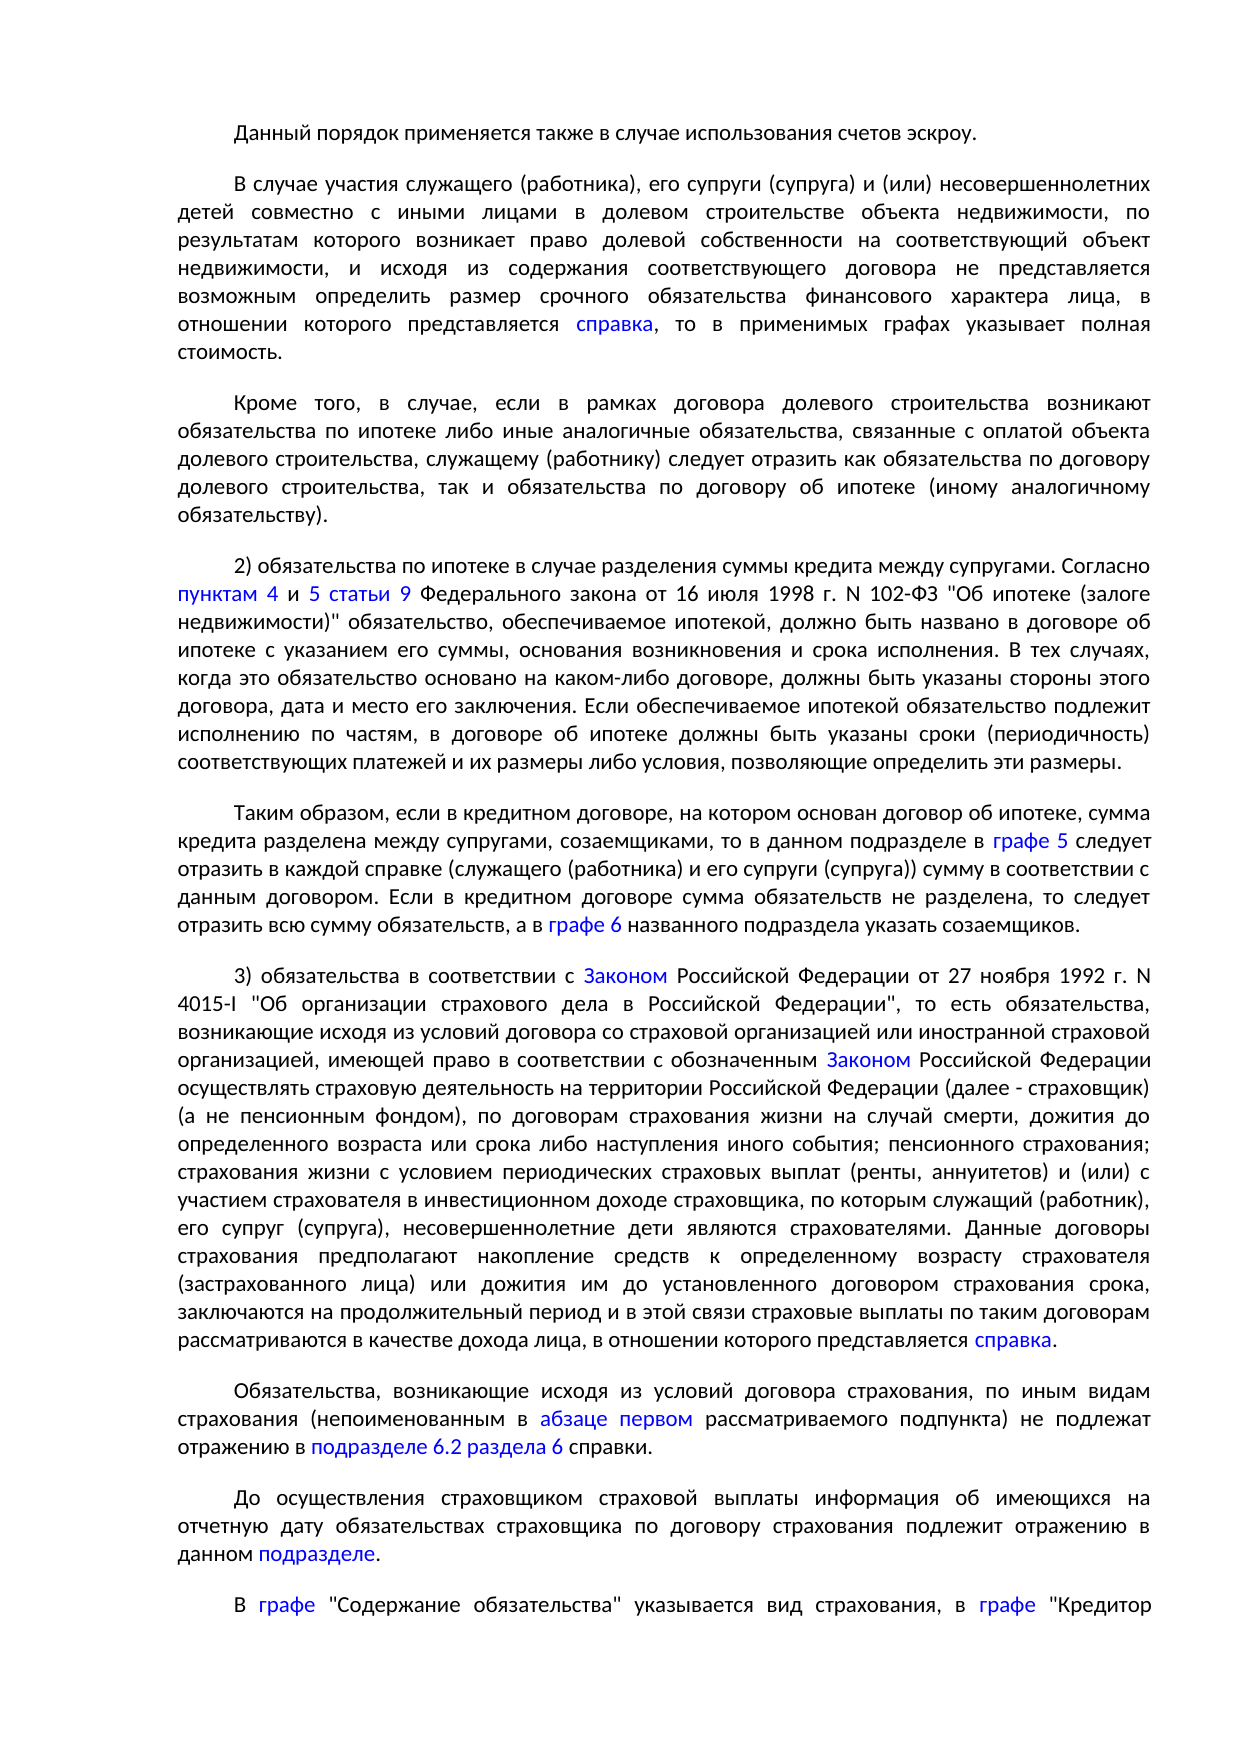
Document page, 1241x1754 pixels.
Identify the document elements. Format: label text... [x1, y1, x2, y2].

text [177, 1590, 1152, 1618]
text В случае участия служащего (работника), его супруги (супруга) и (или) несовершеннолетних детей совместно с иными лицами в долевом строительстве объекта недвижимости, по результатам которого возникает право долевой собственности на соответствующий объект недвижимости, и исходя из содержания соответствующего договора не представляется возможным определить размер срочного обязательства финансового характера лица, в отношении которого представляется справка, то в применимых графах указывает полная стоимость. [177, 169, 1152, 365]
text 3) обязательства в соответствии с Законом Российской Федерации от 27 ноября 1992 г. N 4015-I "Об организации страхового дела в Российской Федерации", то есть обязательства, возникающие исходя из условий договора со страховой организацией или иностранной страховой организацией, имеющей право в соответствии с обозначенным Законом Российской Федерации осуществлять страховую деятельность на территории Российской Федерации (далее - страховщик) (а не пенсионным фондом), по договорам страхования жизни на случай смерти, дожития до определенного возраста или срока либо наступления иного события; пенсионного страхования; страхования жизни с условием периодических страховых выплат (ренты, аннуитетов) и (или) с участием страхователя в инвестиционном доходе страховщика, по которым служащий (работник), его супруг (супруга), несовершеннолетние дети являются страхователями. Данные договоры страхования предполагают накопление средств к определенному возрасту страхователя (застрахованного лица) или дожития им до установленного договором страхования срока, заключаются на продолжительный период и в этой связи страховые выплаты по таким договорам рассматриваются в качестве дохода лица, в отношении которого представляется справка. [177, 961, 1152, 1353]
text Таким образом, если в кредитном договоре, на котором основан договор об ипотеке, сумма кредита разделена между супругами, созаемщиками, то в данном подразделе в графе 5 следует отразить в каждой справке (служащего (работника) и его супруги (супруга)) сумму в соответствии с данным договором. Если в кредитном договоре сумма обязательств не разделена, то следует отразить всю сумму обязательств, а в графе 6 названного подраздела указать созаемщиков. [177, 798, 1152, 938]
text Кроме того, в случае, если в рамках договора долевого строительства возникают обязательства по ипотеке либо иные аналогичные обязательства, связанные с оплатой объекта долевого строительства, служащему (работнику) следует отразить как обязательства по договору долевого строительства, так и обязательства по договору об ипотеке (иному аналогичному обязательству). [177, 388, 1152, 528]
text До осуществления страховщиком страховой выплаты информация об имеющихся на отчетную дату обязательствах страховщика по договору страхования подлежит отражению в данном подразделе. [177, 1483, 1152, 1567]
text 2) обязательства по ипотеке в случае разделения суммы кредита между супругами. Согласно пунктам 4 и 5 статьи 9 Федерального закона от 16 июля 1998 г. N 102-ФЗ "Об ипотеке (залоге недвижимости)" обязательство, обеспечиваемое ипотекой, должно быть названо в договоре об ипотеке с указанием его суммы, основания возникновения и срока исполнения. В тех случаях, когда это обязательство основано на каком-либо договоре, должны быть указаны стороны этого договора, дата и место его заключения. Если обеспечиваемое ипотекой обязательство подлежит исполнению по частям, в договоре об ипотеке должны быть указаны сроки (периодичность) соответствующих платежей и их размеры либо условия, позволяющие определить эти размеры. [177, 551, 1152, 775]
text Данный порядок применяется также в случае использования счетов эскроу. [177, 118, 1152, 146]
text Обязательства, возникающие исходя из условий договора страхования, по иным видам страхования (непоименованным в абзаце первом рассматриваемого подпункта) не подлежат отражению в подразделе 6.2 раздела 6 справки. [177, 1376, 1152, 1461]
